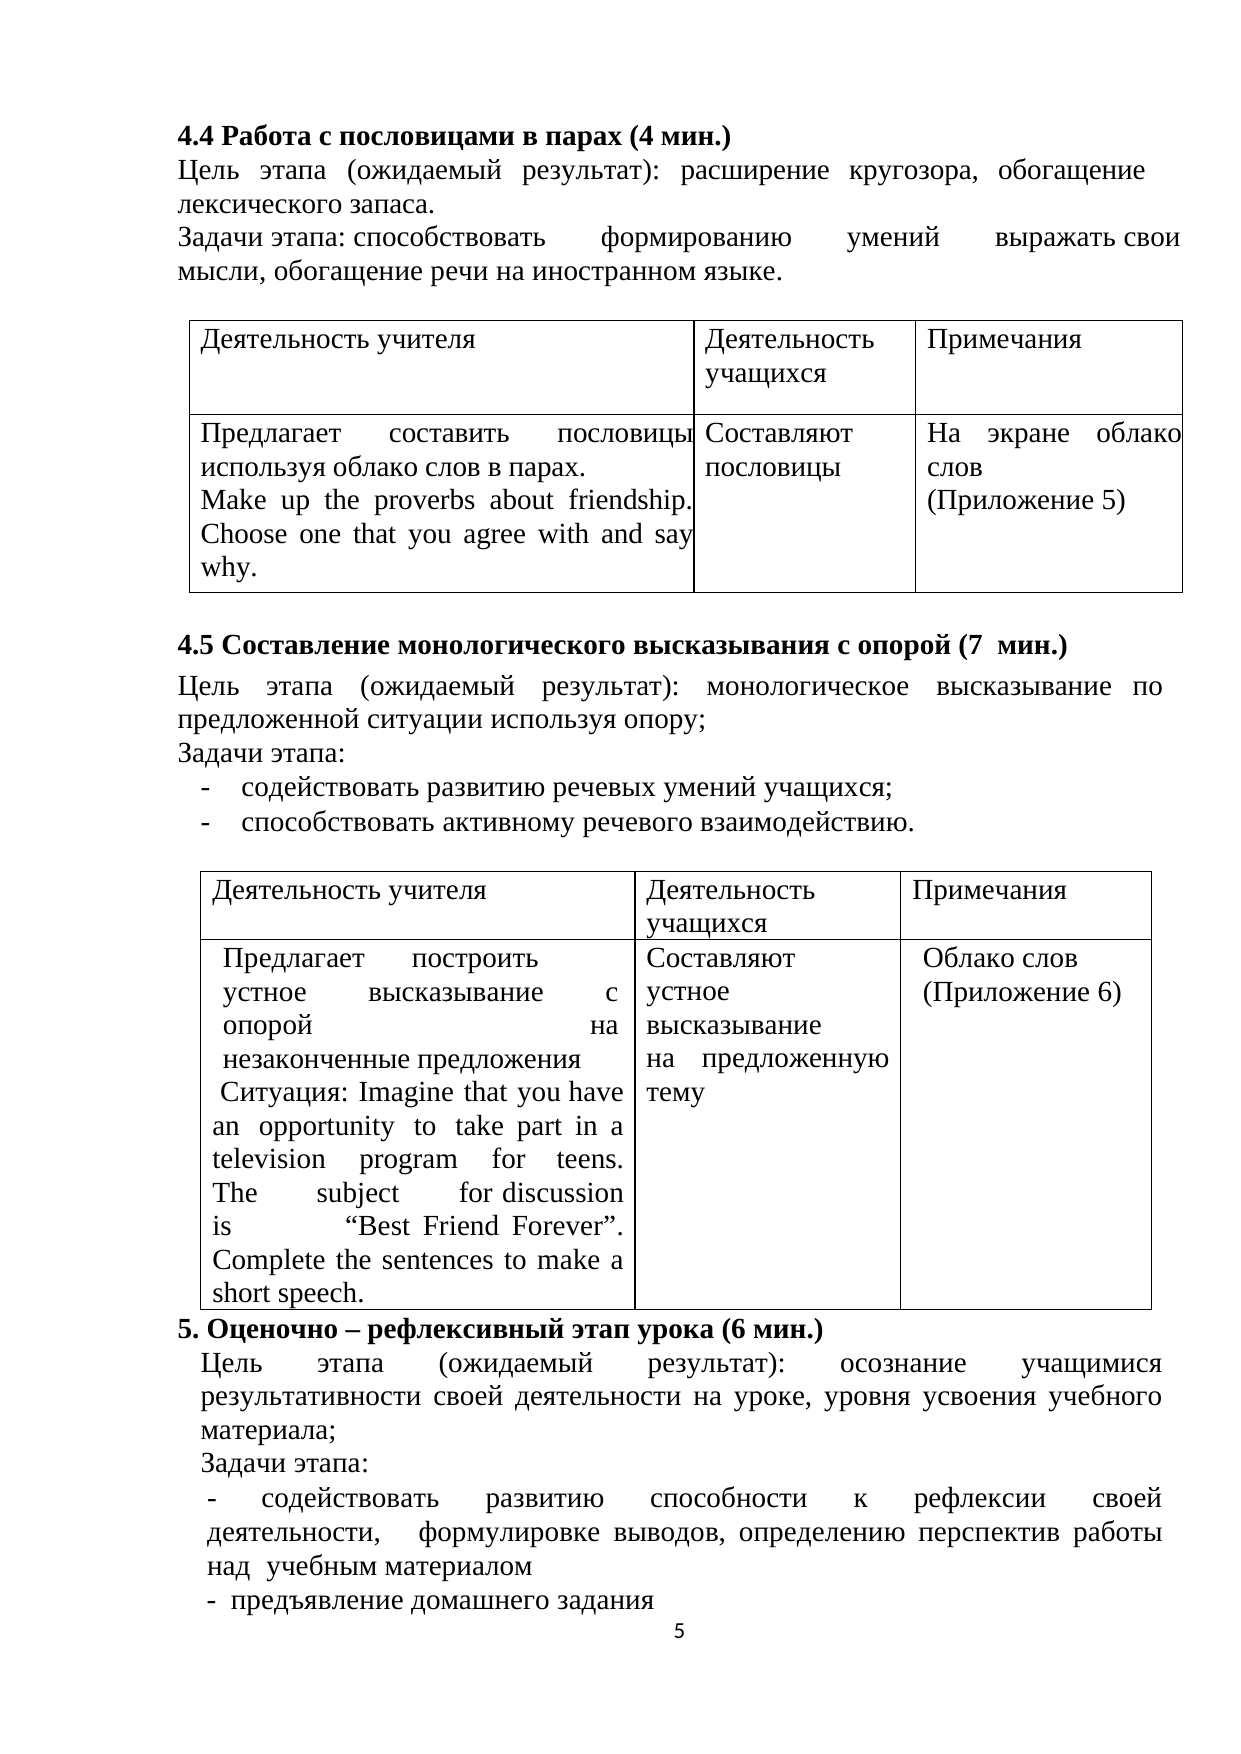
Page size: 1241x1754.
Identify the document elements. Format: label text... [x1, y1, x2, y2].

text - содействовать развитию способности к рефлексии своей деятельности, формулировке выводов, определению перспектив работы над учебным материалом [207, 1481, 1162, 1581]
text - способствовать активному речевого взаимодействию. [200, 802, 1181, 837]
text Задачи этапа: [200, 1445, 1181, 1479]
text 4.4 Работа с пословицами в парах (4 мин.) [177, 118, 1146, 152]
text Цель этапа (ожидаемый результат): расширение кругозора, обогащение лексического запаса. [177, 152, 1146, 219]
table_cell На экране облако слов (Приложение 5) [916, 415, 1182, 592]
table_header Деятельность учителя [201, 872, 634, 939]
table_header Деятельность учащихся [636, 872, 900, 939]
table_cell Составляют пословицы [695, 415, 915, 592]
table_header Примечания [916, 321, 1182, 414]
text Цель этапа (ожидаемый результат): монологическое высказывание по предложенной ситуации используя опору; [177, 668, 1163, 735]
table_cell Cоставляют устное высказывание на предложенную тему [636, 940, 900, 1309]
table_header Деятельность учащихся [695, 321, 915, 414]
text Задачи этапа: [177, 735, 1181, 769]
text - содействовать развитию речевых умений учащихся; [200, 769, 1181, 802]
table_cell Предлагает построить устное высказывание с опорой на незаконченные предложения Ситуация: Imagine that you have an opportunity to take part in a television program for teens. The subject for discussion is “Best Friend Forever”. Complete the sentences to make a short speech. [201, 940, 634, 1309]
text - предъявление домашнего задания [177, 1581, 1181, 1616]
text Задачи этапа: способствовать формированию умений выражать свои мысли, обогащение речи на иностранном языке. [177, 219, 1181, 286]
text Цель этапа (ожидаемый результат): осознание учащимися результативности своей деятельности на уроке, уровня усвоения учебного материала; [200, 1345, 1162, 1445]
text 5. Оценочно – рефлексивный этап урока (6 мин.) [177, 1311, 1181, 1344]
table_header Деятельность учителя [190, 321, 693, 414]
table_cell Предлагает составить пословицы используя облако слов в парах. Make up the proverbs about friendship. Choose one that you agree with and say why. [190, 415, 693, 592]
table_cell Облако слов (Приложение 6) [901, 940, 1151, 1309]
text 4.5 Составление монологического высказывания с опорой (7 мин.) [177, 627, 1145, 661]
table_header Примечания [901, 872, 1151, 939]
